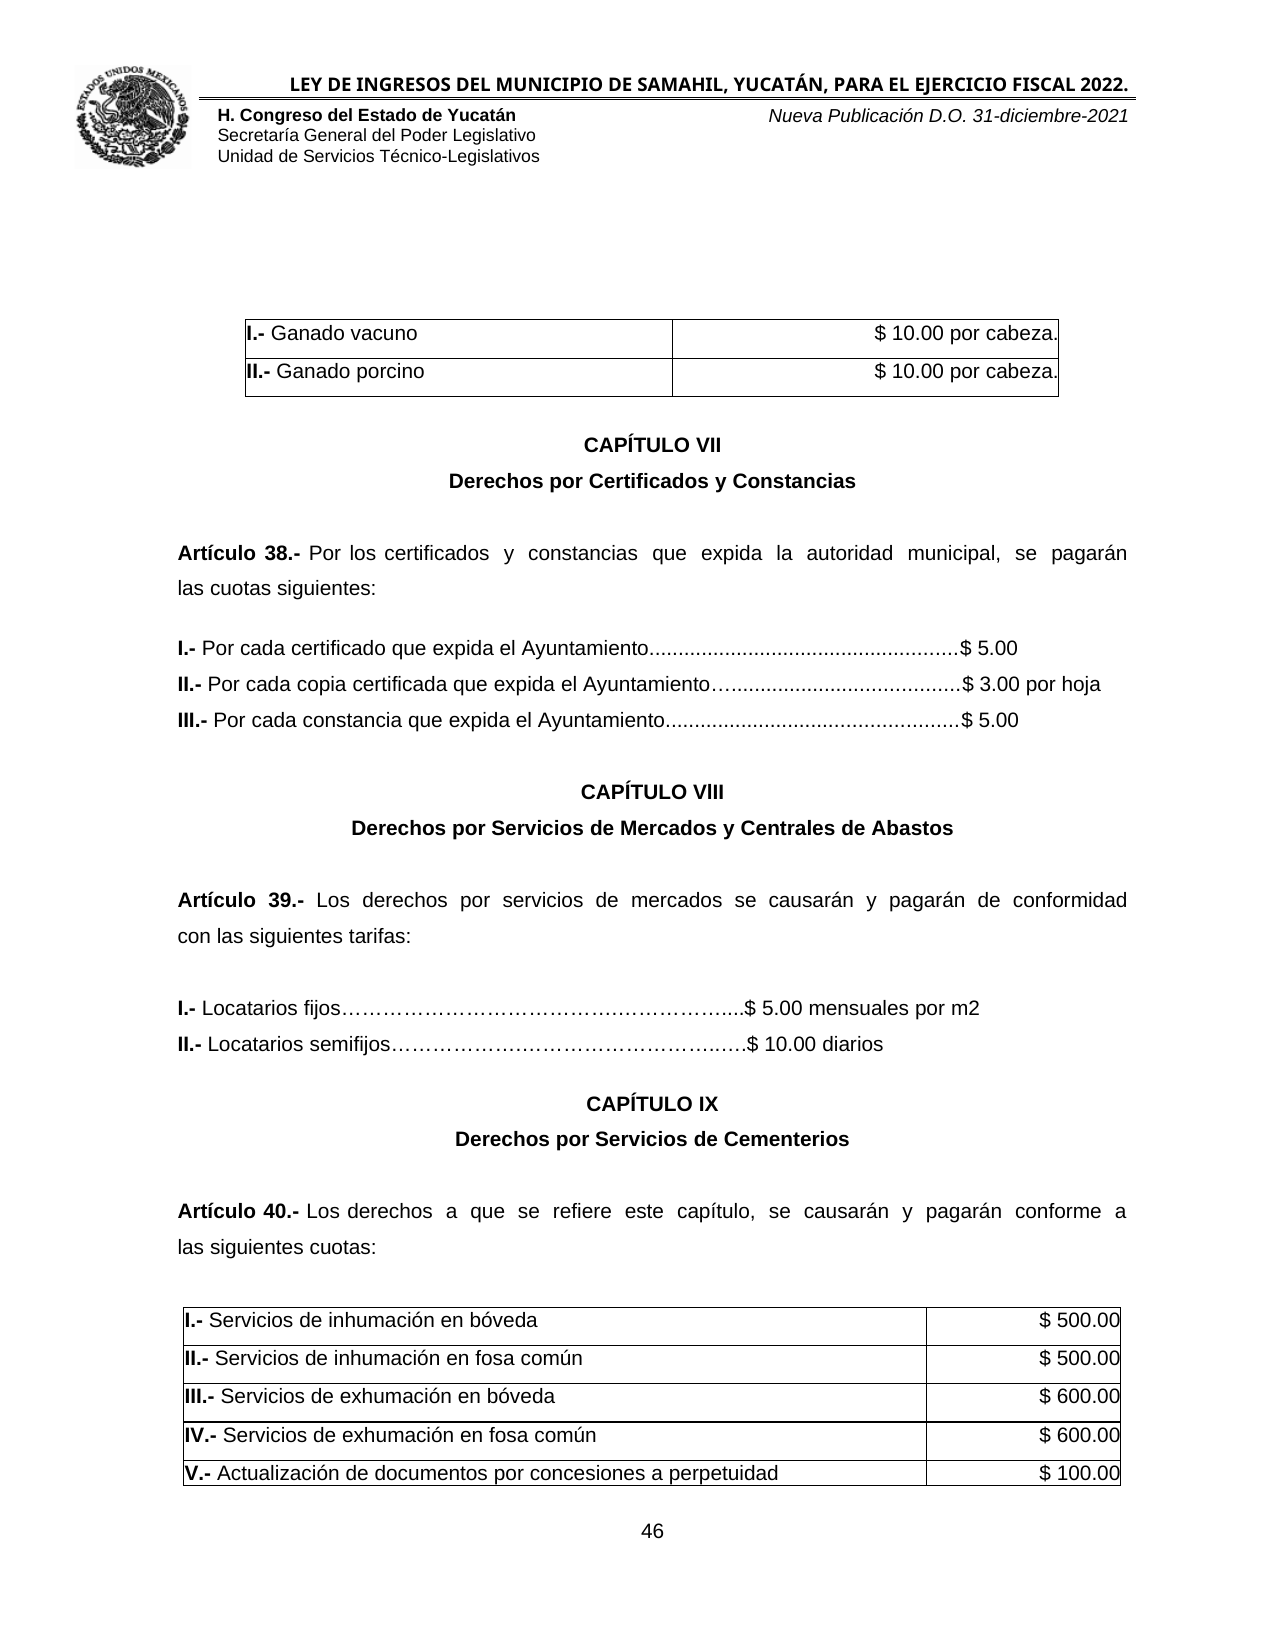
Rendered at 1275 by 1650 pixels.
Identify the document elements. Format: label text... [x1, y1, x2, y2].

table_header $ 10.00 por cabeza. [673, 320, 1058, 357]
table_cell III.- Servicios de exhumación en bóveda [184, 1384, 926, 1421]
text Artículo 38.- Por los certificados y constancias que expida la autoridad municipal, se pagarán las cuotas siguientes: [177, 540, 1127, 600]
table_cell $ 500.00 [927, 1346, 1120, 1383]
table_cell $ 600.00 [927, 1384, 1120, 1421]
table_header I.- Servicios de inhumación en bóveda [184, 1308, 926, 1345]
text II.- Por cada copia certificada que expida el Ayuntamiento… $ 3.00 por hoja [177, 672, 1127, 696]
text Artículo 40.- Los derechos a que se refiere este capítulo, se causarán y pagarán conforme a las siguientes cuotas: [177, 1199, 1127, 1259]
text Derechos por Certificados y Constancias [177, 468, 1127, 492]
text I.- Locatarios fijos………………………………….……………....$ 5.00 mensuales por m2 [177, 996, 1127, 1019]
text CAPÍTULO VlII [177, 780, 1127, 804]
table_cell $ 600.00 [927, 1423, 1120, 1459]
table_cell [184, 1461, 926, 1484]
table_cell $ 10.00 por cabeza. [673, 359, 1058, 396]
text Derechos por Servicios de Mercados y Centrales de Abastos [177, 816, 1127, 840]
table_header I.- Ganado vacuno [246, 320, 672, 357]
table_cell $ 100.00 [927, 1461, 1120, 1484]
table_header $ 500.00 [927, 1308, 1120, 1345]
text I.- Por cada certificado que expida el Ayuntamiento $ 5.00 [177, 636, 1127, 660]
table_cell IV.- Servicios de exhumación en fosa común [184, 1423, 926, 1459]
table_cell II.- Ganado porcino [246, 359, 672, 396]
text III.- Por cada constancia que expida el Ayuntamiento $ 5.00 [177, 708, 1127, 732]
text Derechos por Servicios de Cementerios [177, 1127, 1127, 1151]
text Artículo 39.- Los derechos por servicios de mercados se causarán y pagarán de conformidad con las siguientes tarifas: [177, 888, 1127, 948]
text CAPÍTULO VII [177, 432, 1127, 456]
table_cell II.- Servicios de inhumación en fosa común [184, 1346, 926, 1383]
text CAPÍTULO IX [177, 1091, 1127, 1115]
text II.- Locatarios semifijos……………….………………………..….$ 10.00 diarios [177, 1031, 1127, 1055]
